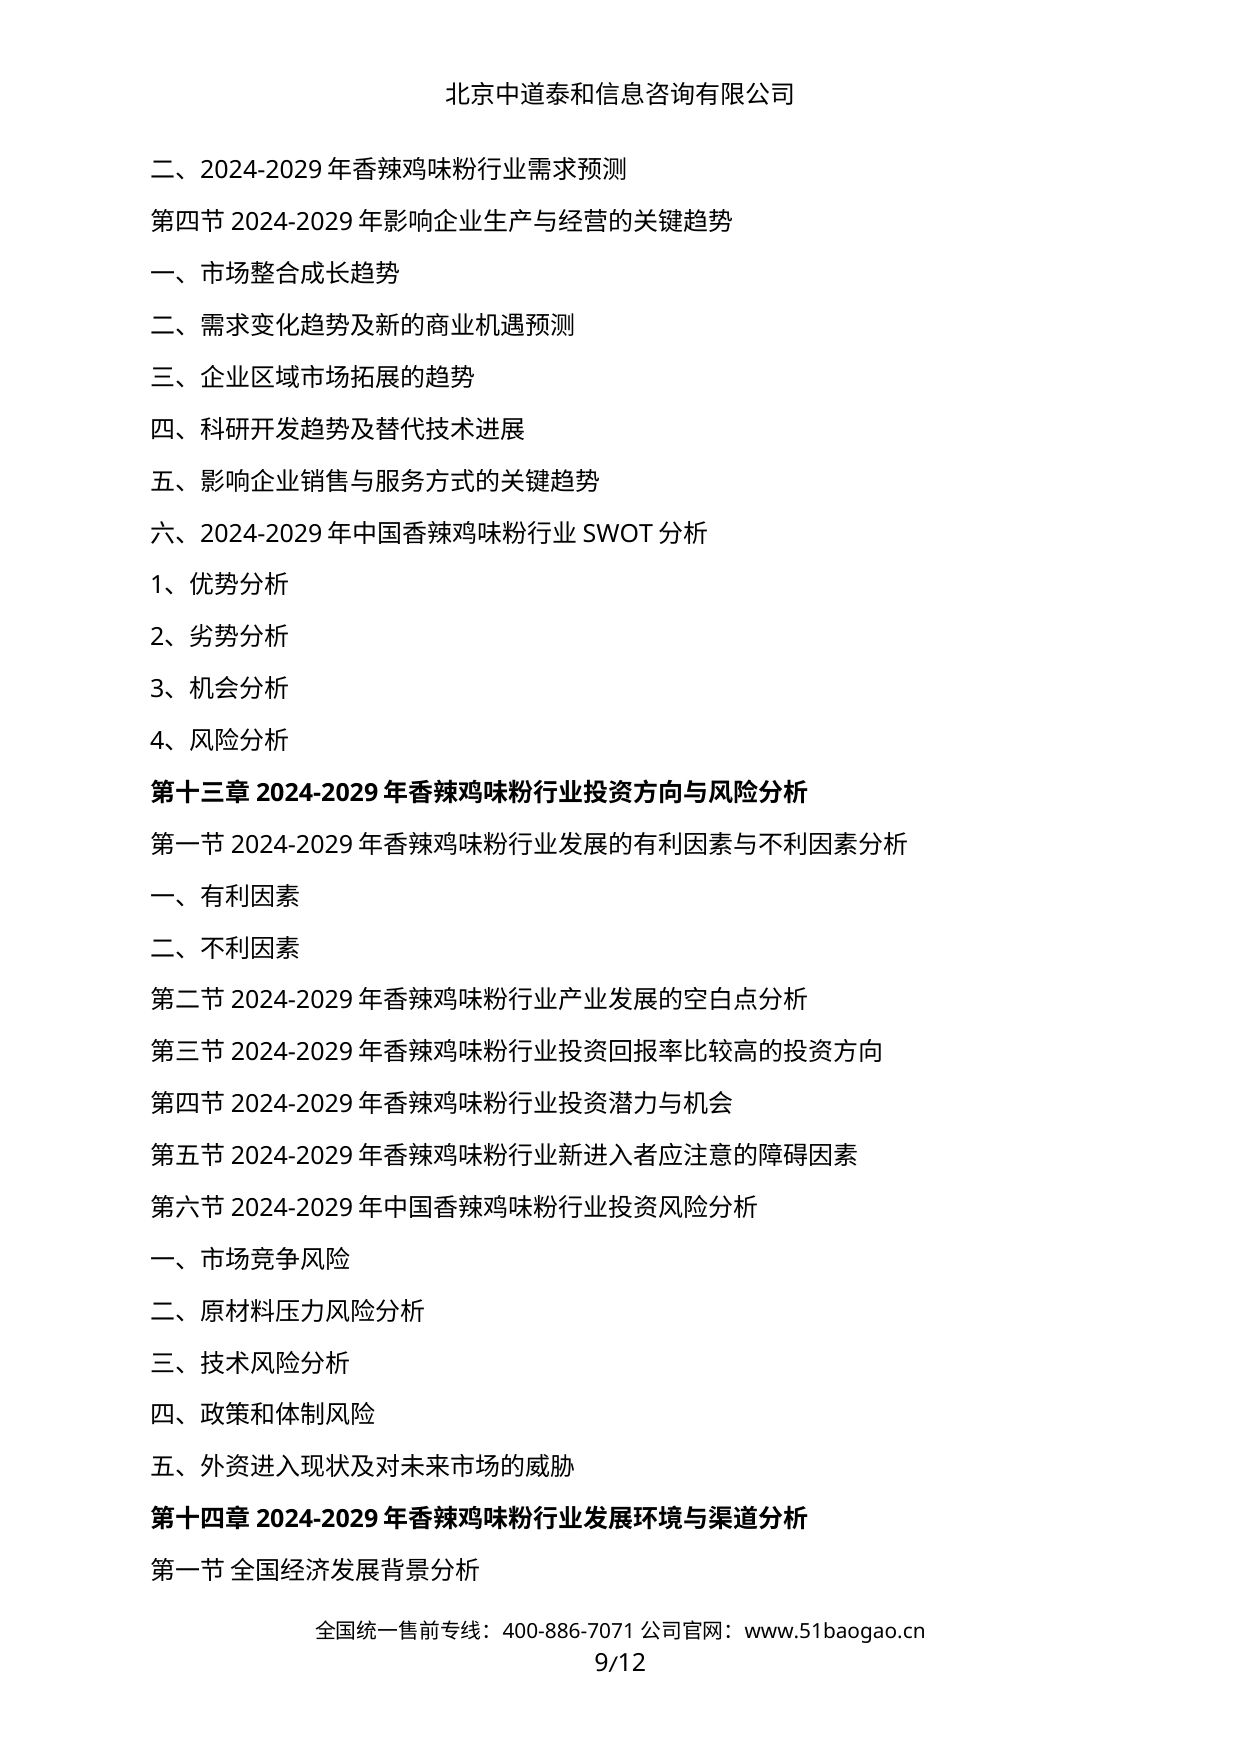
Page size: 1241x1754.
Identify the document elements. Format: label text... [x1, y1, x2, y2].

text 六、2024-2029年中国香辣鸡味粉行业SWOT分析 [150, 513, 1090, 549]
text 3、机会分析 [150, 669, 1090, 705]
text 一、有利因素 [150, 876, 1090, 912]
text 五、影响企业销售与服务方式的关键趋势 [150, 461, 1090, 497]
text 三、企业区域市场拓展的趋势 [150, 357, 1090, 394]
text 二、不利因素 [150, 928, 1090, 964]
text 2、劣势分析 [150, 617, 1090, 653]
text 五、外资进入现状及对未来市场的威胁 [150, 1447, 1090, 1483]
text 第十四章 2024-2029年香辣鸡味粉行业发展环境与渠道分析 [150, 1499, 1090, 1535]
text 一、市场整合成长趋势 [150, 254, 1090, 290]
text 二、原材料压力风险分析 [150, 1291, 1090, 1327]
text 第五节 2024-2029年香辣鸡味粉行业新进入者应注意的障碍因素 [150, 1136, 1090, 1172]
text 第一节 2024-2029年香辣鸡味粉行业发展的有利因素与不利因素分析 [150, 824, 1090, 861]
text 第四节 2024-2029年影响企业生产与经营的关键趋势 [150, 202, 1090, 238]
text 二、需求变化趋势及新的商业机遇预测 [150, 306, 1090, 342]
text 1、优势分析 [150, 565, 1090, 601]
text 第四节 2024-2029年香辣鸡味粉行业投资潜力与机会 [150, 1084, 1090, 1120]
text 4、风险分析 [150, 721, 1090, 757]
text 二、2024-2029年香辣鸡味粉行业需求预测 [150, 150, 1090, 186]
text 四、科研开发趋势及替代技术进展 [150, 409, 1090, 446]
text 第十三章 2024-2029年香辣鸡味粉行业投资方向与风险分析 [150, 772, 1090, 809]
text 第二节 2024-2029年香辣鸡味粉行业产业发展的空白点分析 [150, 980, 1090, 1016]
text 第六节 2024-2029年中国香辣鸡味粉行业投资风险分析 [150, 1187, 1090, 1224]
text 四、政策和体制风险 [150, 1395, 1090, 1431]
text 一、市场竞争风险 [150, 1239, 1090, 1276]
text 第一节 全国经济发展背景分析 [150, 1551, 1090, 1587]
text 第三节 2024-2029年香辣鸡味粉行业投资回报率比较高的投资方向 [150, 1032, 1090, 1068]
text 三、技术风险分析 [150, 1343, 1090, 1379]
